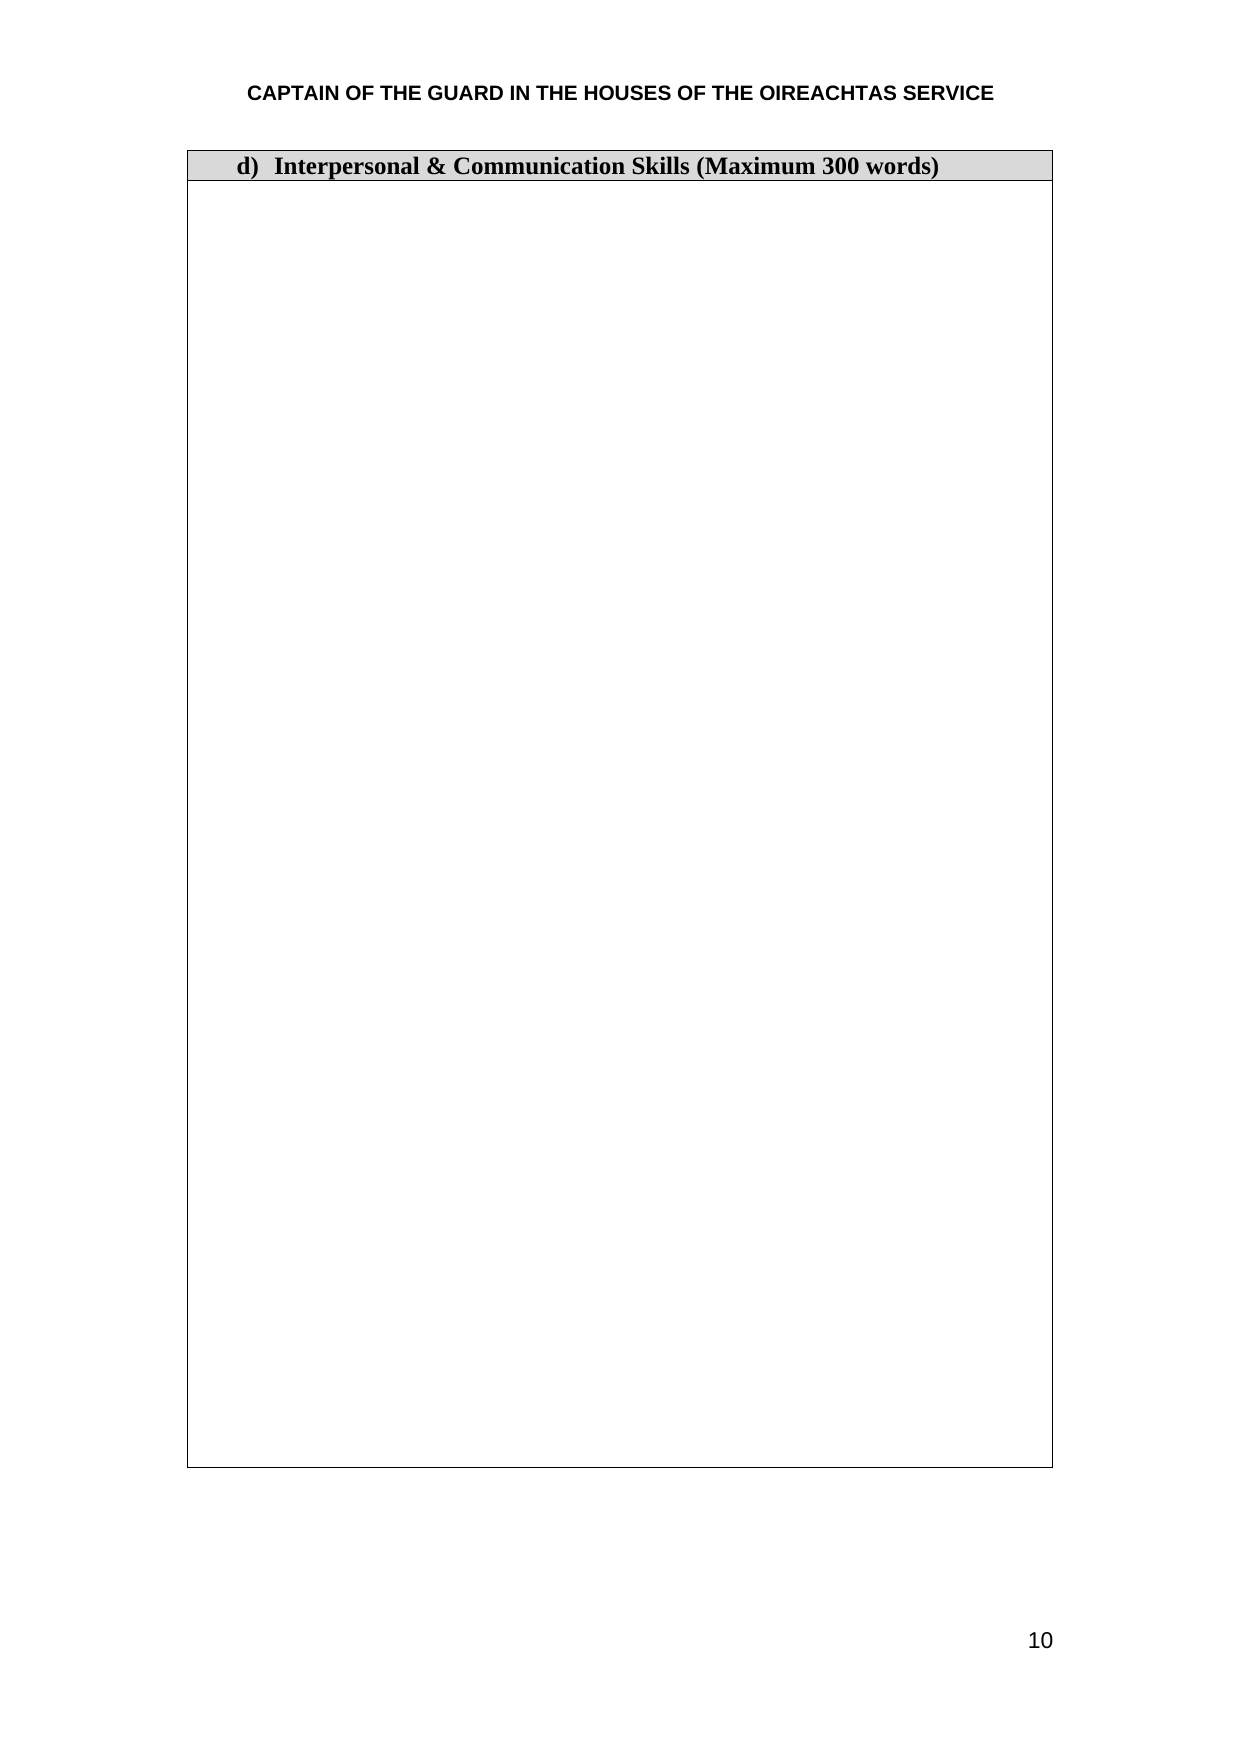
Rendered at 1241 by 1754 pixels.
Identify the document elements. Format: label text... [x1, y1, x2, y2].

table_cell [188, 181, 1052, 1467]
table_header Interpersonal & Communication Skills (Maximum 300 words) [188, 151, 1052, 180]
